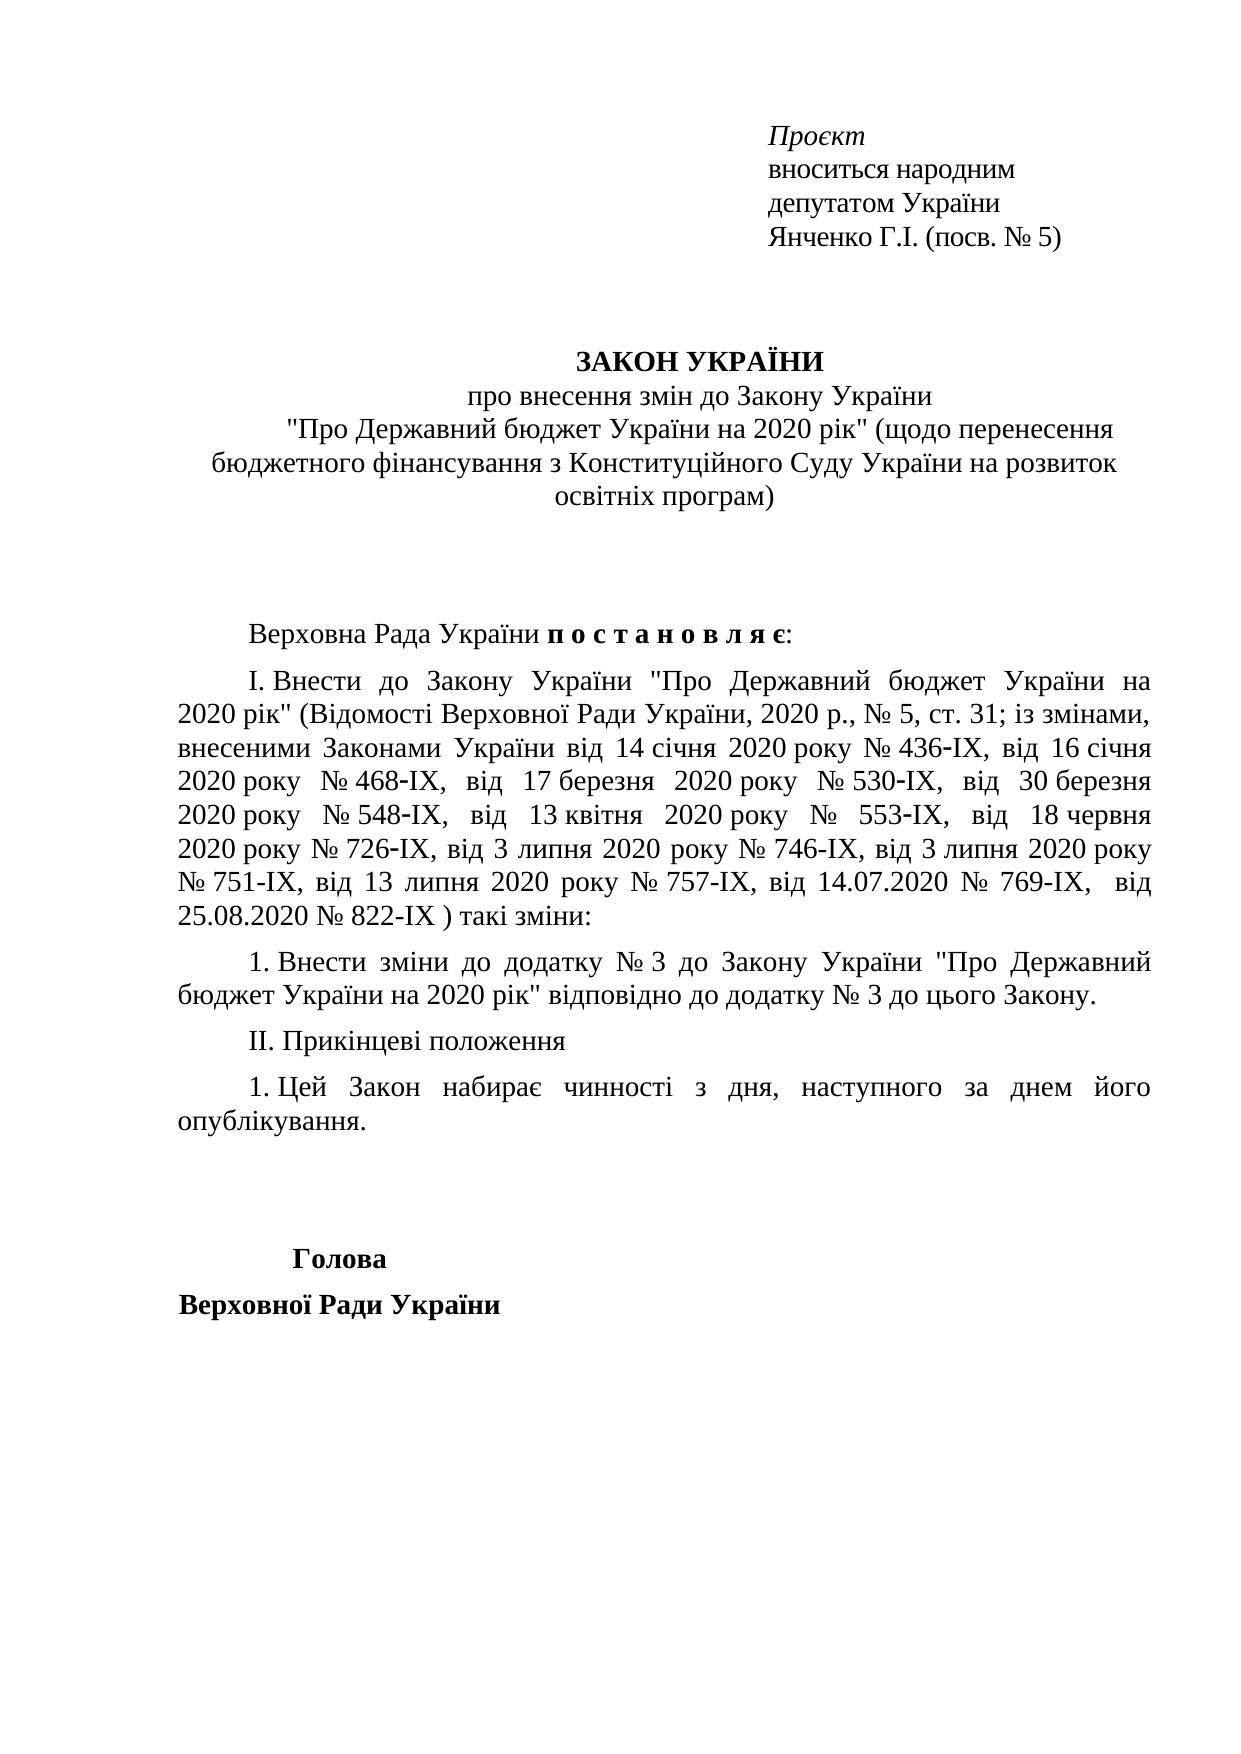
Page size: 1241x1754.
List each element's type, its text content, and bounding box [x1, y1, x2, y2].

text вноситься народним [768, 152, 1152, 185]
list 1. Внести зміни до додатку № 3 до Закону України "Про Державний бюджет України на 2020 рік" відповідно до додатку № 3 до цього Закону. [177, 944, 1152, 1011]
text Верховної Ради України [177, 1287, 502, 1321]
text депутатом України [768, 185, 1152, 219]
text про внесення змін до Закону України [177, 378, 1152, 411]
text ЗАКОН УКРАЇНИ [177, 344, 1152, 378]
text Проєкт [768, 118, 1152, 152]
text "Про Державний бюджет України на 2020 рік" (щодо перенесення бюджетного фінансування з Конституційного Суду України на розвиток освітніх програм) [177, 411, 1152, 512]
text Верховна Рада України п о с т а н о в л я є: [177, 617, 1152, 650]
text І. Внести до Закону України "Про Державний бюджет України на 2020 рік" (Відомості Верховної Ради України, 2020 р., № 5, ст. 31; із змінами, внесеними Законами України від 14 січня 2020 року № 436IX, від 16 січня 2020 року № 468IX, від 17 березня 2020 року № 530IX, від 30 березня 2020 року № 548IX, від 13 квітня 2020 року № 553IX, від 18 червня 2020 року № 726IX, від 3 липня 2020 року № 746-IX, від 3 липня 2020 року № 751-IX, від 13 липня 2020 року № 757-IX, від 14.07.2020 № 769-IX, від 25.08.2020 № 822-IX ) такі зміни: [177, 663, 1152, 931]
list 1. Цей Закон набирає чинності з дня, наступного за днем його опублікування. [177, 1069, 1152, 1137]
list II. Прикінцеві положення [177, 1023, 1152, 1057]
text Голова [177, 1241, 502, 1275]
text Янченко Г.І. (посв. № 5) [768, 219, 1152, 252]
